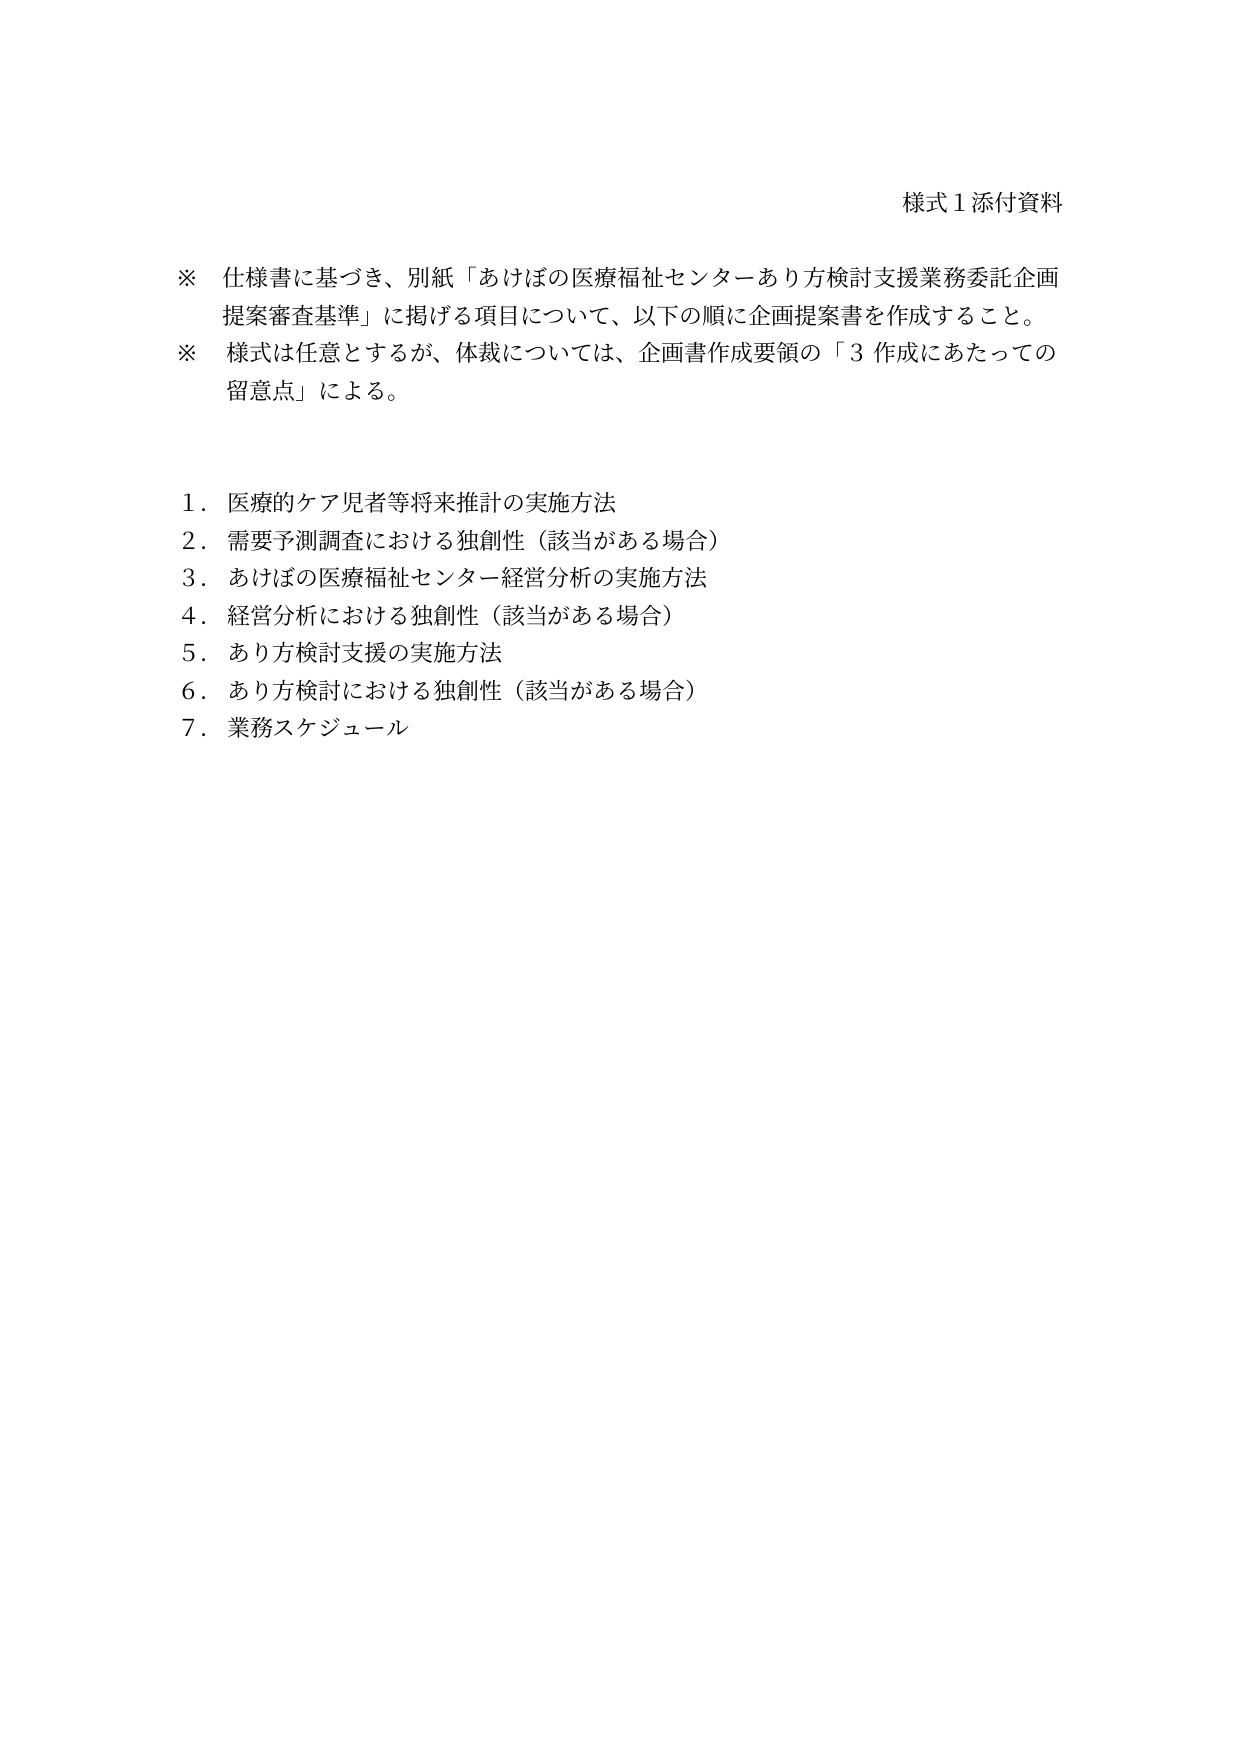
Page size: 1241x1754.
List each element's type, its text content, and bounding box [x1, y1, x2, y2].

list あり方検討における独創性（該当がある場合） [177, 671, 1063, 708]
list 経営分析における独創性（該当がある場合） [177, 596, 1063, 633]
list 医療的ケア児者等将来推計の実施方法 [177, 483, 1063, 521]
list 仕様書に基づき、別紙「あけぼの医療福祉センターあり方検討支援業務委託企画提案審査基準」に掲げる項目について、以下の順に企画提案書を作成すること。 [177, 258, 1063, 333]
list あけぼの医療福祉センター経営分析の実施方法 [177, 558, 1063, 596]
list 様式は任意とするが、体裁については、企画書作成要領の「３ 作成にあたっての [177, 333, 1063, 371]
list 需要予測調査における独創性（該当がある場合） [177, 521, 1063, 558]
list あり方検討支援の実施方法 [177, 633, 1063, 671]
text 様式１添付資料 [177, 183, 1063, 221]
list 留意点」による。 [203, 371, 1063, 408]
list 業務スケジュール [177, 708, 1063, 746]
